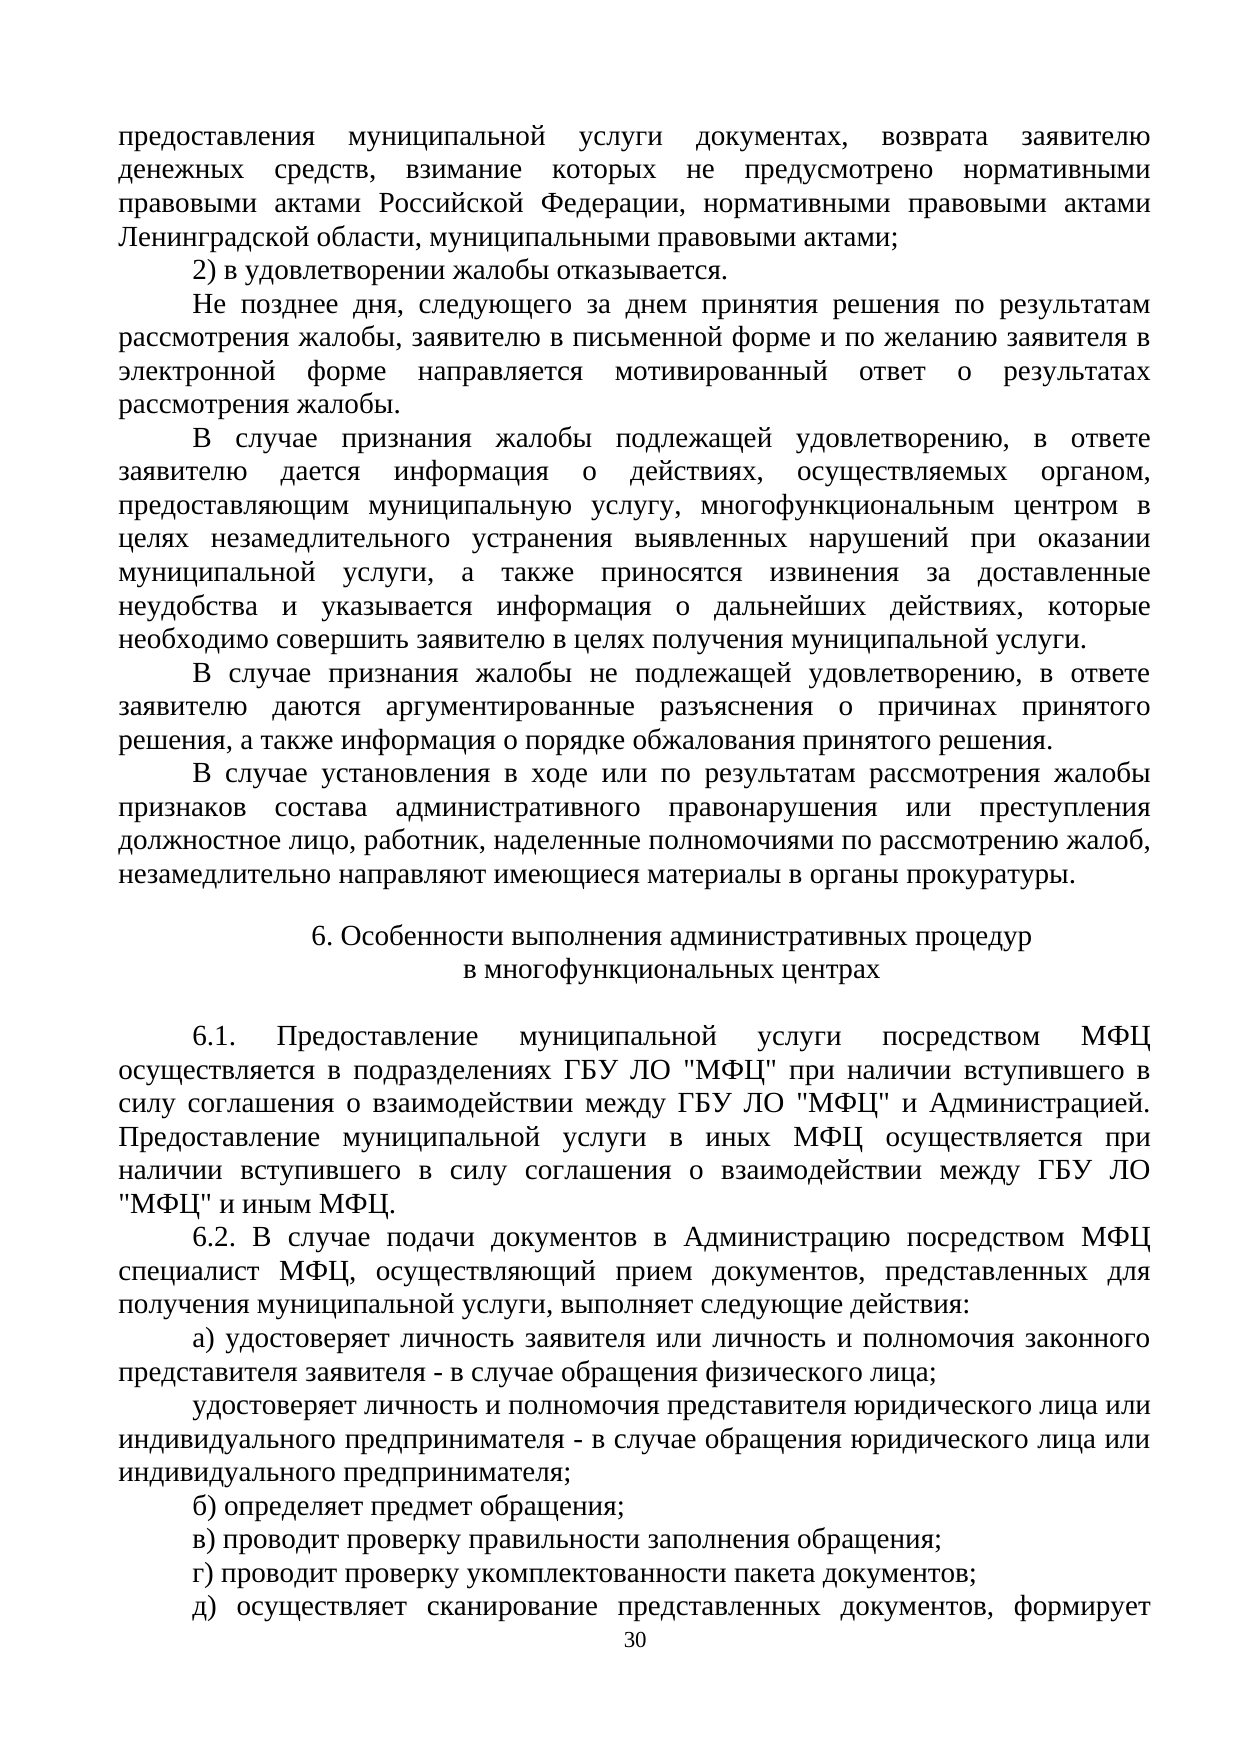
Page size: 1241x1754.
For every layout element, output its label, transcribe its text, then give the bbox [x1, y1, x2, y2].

text 6.2. В случае подачи документов в Администрацию посредством МФЦ специалист МФЦ, осуществляющий прием документов, представленных для получения муниципальной услуги, выполняет следующие действия: [118, 1219, 1152, 1320]
text 6.1. Предоставление муниципальной услуги посредством МФЦ осуществляется в подразделениях ГБУ ЛО "МФЦ" при наличии вступившего в силу соглашения о взаимодействии между ГБУ ЛО "МФЦ" и Администрацией. Предоставление муниципальной услуги в иных МФЦ осуществляется при наличии вступившего в силу соглашения о взаимодействии между ГБУ ЛО "МФЦ" и иным МФЦ. [118, 1018, 1152, 1219]
text г) проводит проверку укомплектованности пакета документов; [118, 1555, 1152, 1588]
text В случае установления в ходе или по результатам рассмотрения жалобы признаков состава административного правонарушения или преступления должностное лицо, работник, наделенные полномочиями по рассмотрению жалоб, незамедлительно направляют имеющиеся материалы в органы прокуратуры. [118, 755, 1152, 889]
text б) определяет предмет обращения; [118, 1488, 1152, 1521]
text В случае признания жалобы подлежащей удовлетворению, в ответе заявителю дается информация о действиях, осуществляемых органом, предоставляющим муниципальную услугу, многофункциональным центром в целях незамедлительного устранения выявленных нарушений при оказании муниципальной услуги, а также приносятся извинения за доставленные неудобства и указывается информация о дальнейших действиях, которые необходимо совершить заявителю в целях получения муниципальной услуги. [118, 420, 1152, 655]
text а) удостоверяет личность заявителя или личность и полномочия законного представителя заявителя - в случае обращения физического лица; [118, 1320, 1152, 1387]
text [118, 118, 1152, 252]
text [118, 1588, 1152, 1622]
text В случае признания жалобы не подлежащей удовлетворению, в ответе заявителю даются аргументированные разъяснения о причинах принятого решения, а также информация о порядке обжалования принятого решения. [118, 655, 1152, 755]
text Не позднее дня, следующего за днем принятия решения по результатам рассмотрения жалобы, заявителю в письменной форме и по желанию заявителя в электронной форме направляется мотивированный ответ о результатах рассмотрения жалобы. [118, 286, 1152, 420]
text 6. Особенности выполнения административных процедур [118, 918, 1152, 951]
text 2) в удовлетворении жалобы отказывается. [118, 252, 1152, 286]
text в многофункциональных центрах [118, 951, 1152, 985]
text удостоверяет личность и полномочия представителя юридического лица или индивидуального предпринимателя - в случае обращения юридического лица или индивидуального предпринимателя; [118, 1387, 1152, 1488]
text в) проводит проверку правильности заполнения обращения; [118, 1521, 1152, 1555]
